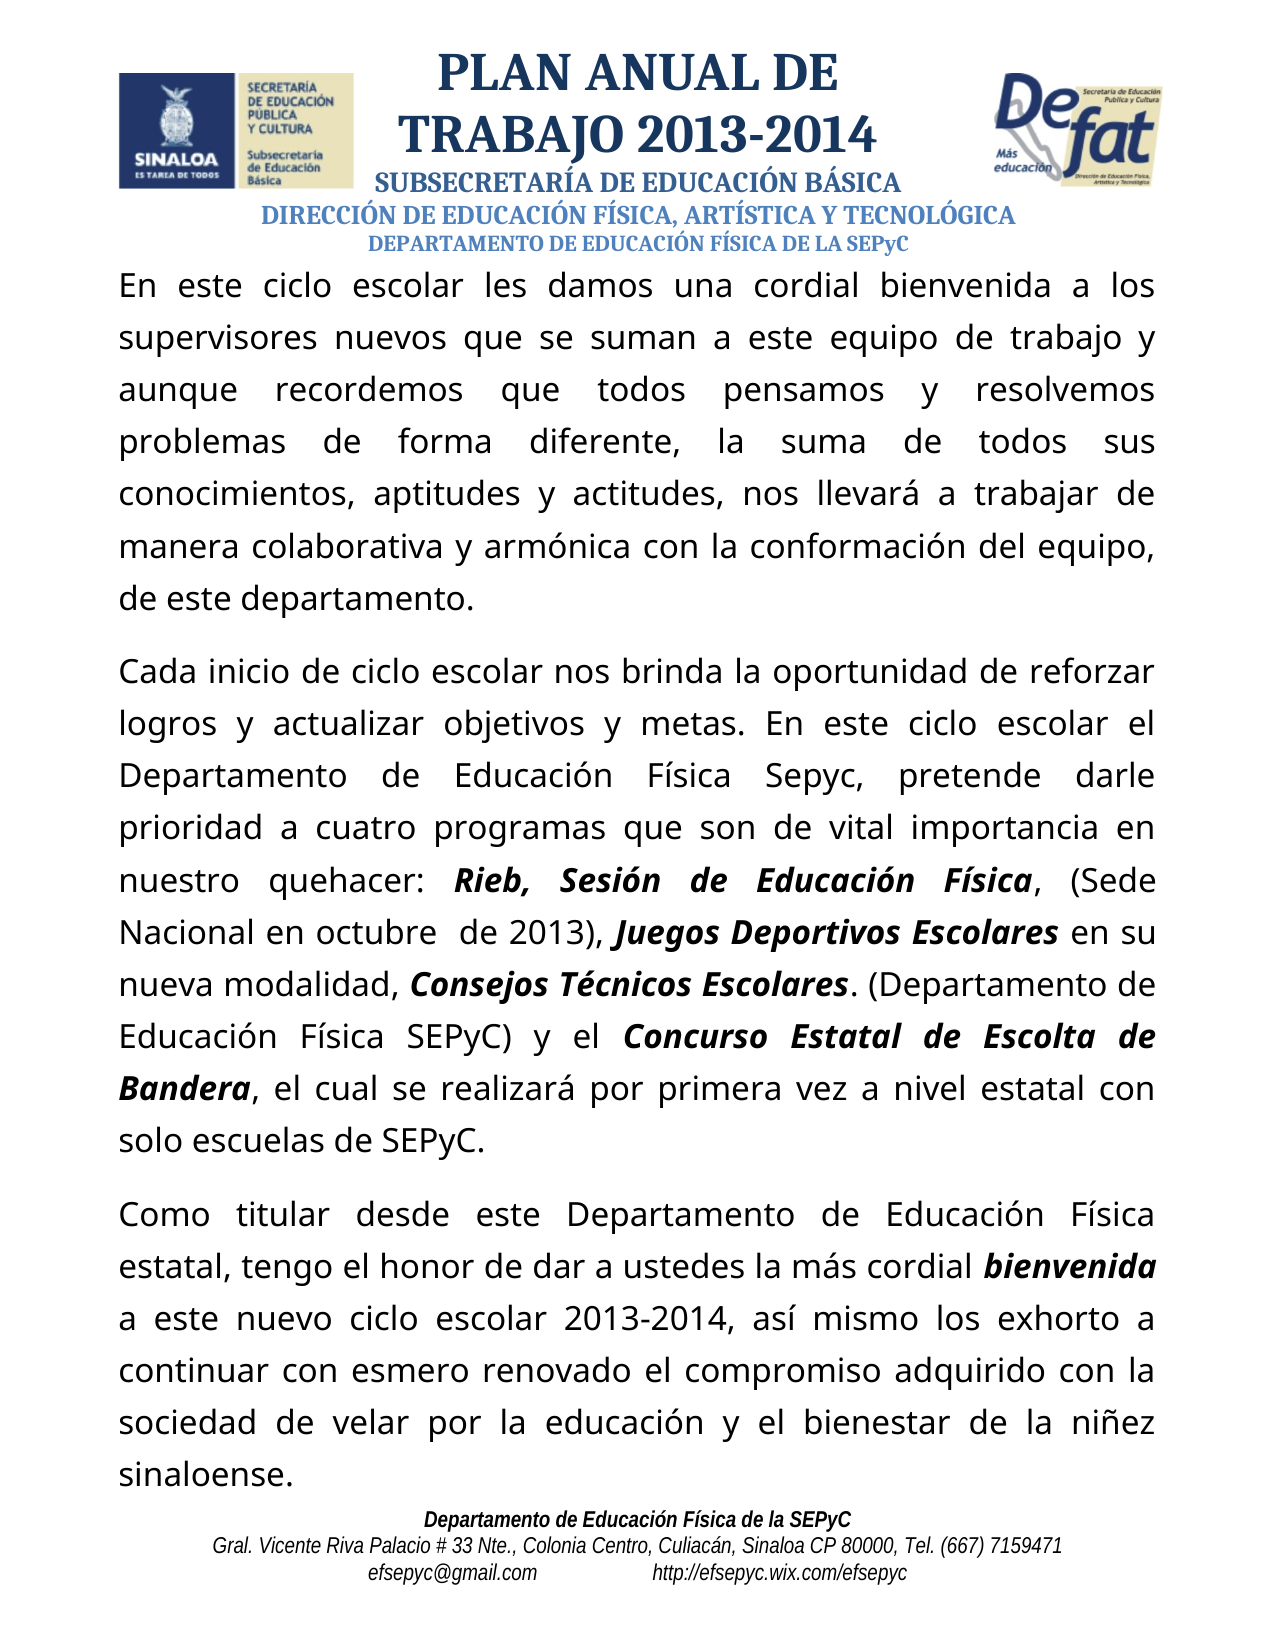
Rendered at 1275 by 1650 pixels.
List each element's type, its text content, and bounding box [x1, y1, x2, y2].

picture [118, 73, 354, 189]
text Como titular desde este Departamento de Educación Física estatal, tengo el honor de dar a ustedes la más cordial bienvenida a este nuevo ciclo escolar 2013-2014, así mismo los exhorto a continuar con esmero renovado el compromiso adquirido con la sociedad de velar por la educación y el bienestar de la niñez sinaloense. [118, 1190, 1157, 1497]
text En este ciclo escolar les damos una cordial bienvenida a los supervisores nuevos que se suman a este equipo de trabajo y aunque recordemos que todos pensamos y resolvemos problemas de forma diferente, la suma de todos sus conocimientos, aptitudes y actitudes, nos llevará a trabajar de manera colaborativa y armónica con la conformación del equipo, de este departamento. [118, 261, 1157, 620]
picture [993, 73, 1163, 187]
text Cada inicio de ciclo escolar nos brinda la oportunidad de reforzar logros y actualizar objetivos y metas. En este ciclo escolar el Departamento de Educación Física Sepyc, pretende darle prioridad a cuatro programas que son de vital importancia en nuestro quehacer: Rieb, Sesión de Educación Física, (Sede Nacional en octubre de 2013), Juegos Deportivos Escolares en su nueva modalidad, Consejos Técnicos Escolares. (Departamento de Educación Física SEPyC) y el Concurso Estatal de Escolta de Bandera, el cual se realizará por primera vez a nivel estatal con solo escuelas de SEPyC. [118, 648, 1157, 1163]
